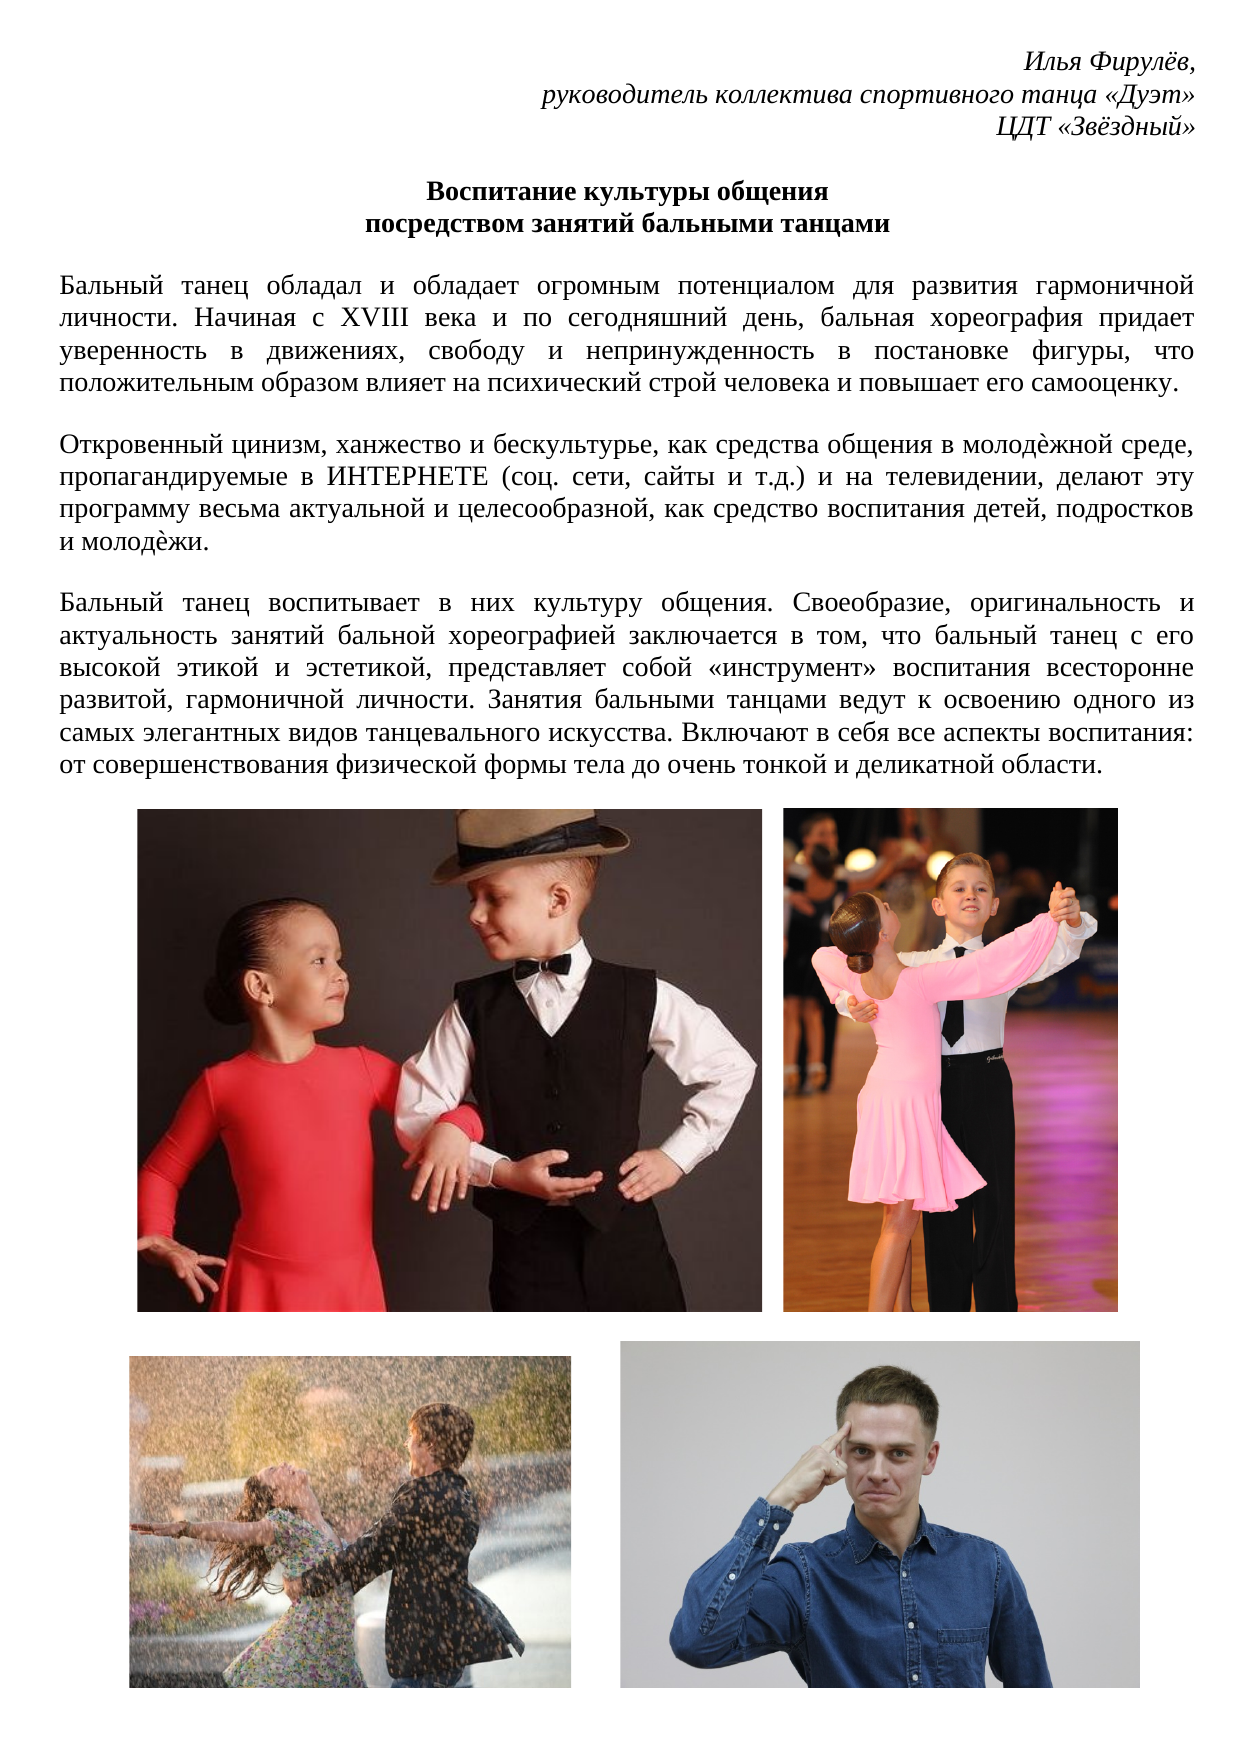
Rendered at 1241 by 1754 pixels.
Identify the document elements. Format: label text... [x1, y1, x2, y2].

text Откровенный цинизм, ханжество и бескультурье, как средства общения в молодѐжной среде, пропагандируемые в ИНТЕРНЕТЕ (соц. сети, сайты и т.д.) и на телевидении, делают эту программу весьма актуальной и целесообразной, как средство воспитания детей, подростков и молодѐжи. [59, 427, 1196, 556]
picture [620, 1341, 1140, 1688]
text Бальный танец обладал и обладает огромным потенциалом для развития гармоничной личности. Начиная с XVIII века и по сегодняшний день, бальная хореография придает уверенность в движениях, свободу и непринужденность в постановке фигуры, что положительным образом влияет на психический строй человека и повышает его самооценку. [59, 268, 1196, 397]
text Илья Фирулёв, [59, 44, 1196, 77]
picture [137, 809, 763, 1312]
text посредством занятий бальными танцами [59, 206, 1196, 239]
picture [129, 1356, 572, 1688]
text Воспитание культуры общения [59, 174, 1196, 206]
text ЦДТ «Звёздный» [59, 109, 1196, 142]
text руководитель коллектива спортивного танца «Дуэт» [59, 77, 1196, 109]
text Бальный танец воспитывает в них культуру общения. Своеобразие, оригинальность и актуальность занятий бальной хореографией заключается в том, что бальный танец с его высокой этикой и эстетикой, представляет собой «инструмент» воспитания всесторонне развитой, гармоничной личности. Занятия бальными танцами ведут к освоению одного из самых элегантных видов танцевального искусства. Включают в себя все аспекты воспитания: от совершенствования физической формы тела до очень тонкой и деликатной области. [59, 585, 1196, 780]
picture [783, 808, 1118, 1312]
